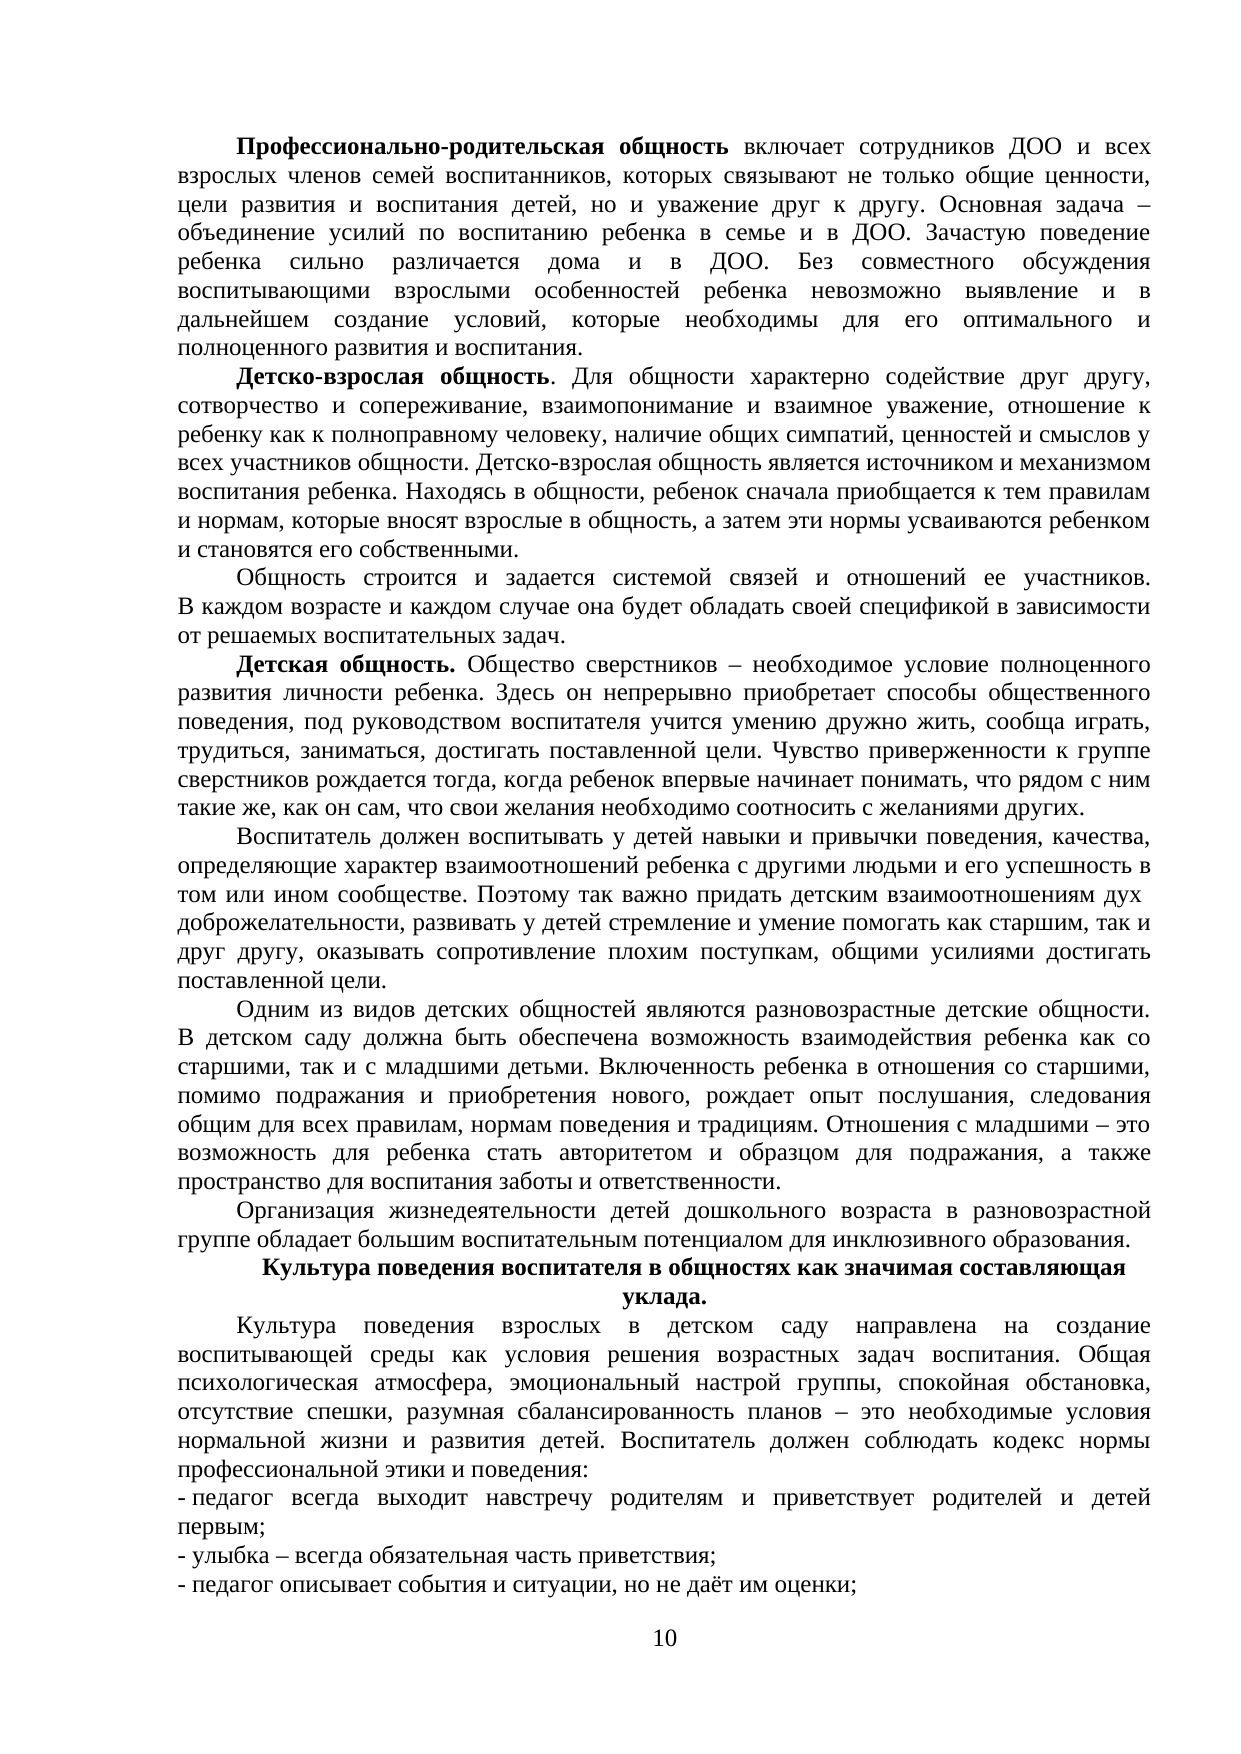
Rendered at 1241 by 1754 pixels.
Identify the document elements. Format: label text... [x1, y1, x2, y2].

text Культура поведения взрослых в детском саду направлена на создание воспитывающей среды как условия решения возрастных задач воспитания. Общая психологическая атмосфера, эмоциональный настрой группы, спокойная обстановка, отсутствие спешки, разумная сбалансированность планов – это необходимые условия нормальной жизни и развития детей. Воспитатель должен соблюдать кодекс нормы профессиональной этики и поведения: [177, 1310, 1152, 1482]
text Организация жизнедеятельности детей дошкольного возраста в разновозрастной группе обладает большим воспитательным потенциалом для инклюзивного образования. [177, 1195, 1152, 1252]
text Детско-взрослая общность. Для общности характерно содействие друг другу, сотворчество и сопереживание, взаимопонимание и взаимное уважение, отношение к ребенку как к полноправному человеку, наличие общих симпатий, ценностей и смыслов у всех участников общности. Детско-взрослая общность является источником и механизмом воспитания ребенка. Находясь в общности, ребенок сначала приобщается к тем правилам и нормам, которые вносят взрослые в общность, а затем эти нормы усваиваются ребенком и становятся его собственными. [177, 361, 1152, 562]
text - педагог описывает события и ситуации, но не даёт им оценки; [177, 1569, 1152, 1597]
text Профессионально-родительская общность включает сотрудников ДОО и всех взрослых членов семей воспитанников, которых связывают не только общие ценности, цели развития и воспитания детей, но и уважение друг к другу. Основная задача – объединение усилий по воспитанию ребенка в семье и в ДОО. Зачастую поведение ребенка сильно различается дома и в ДОО. Без совместного обсуждения воспитывающими взрослыми особенностей ребенка невозможно выявление и в дальнейшем создание условий, которые необходимы для его оптимального и полноценного развития и воспитания. [177, 131, 1152, 361]
text Детская общность. Общество сверстников – необходимое условие полноценного развития личности ребенка. Здесь он непрерывно приобретает способы общественного поведения, под руководством воспитателя учится умению дружно жить, сообща играть, трудиться, заниматься, достигать поставленной цели. Чувство приверженности к группе сверстников рождается тогда, когда ребенок впервые начинает понимать, что рядом с ним такие же, как он сам, что свои желания необходимо соотносить с желаниями других. [177, 649, 1152, 821]
text - улыбка – всегда обязательная часть приветствия; [177, 1540, 1152, 1569]
text Одним из видов детских общностей являются разновозрастные детские общности. В детском саду должна быть обеспечена возможность взаимодействия ребенка как со старшими, так и с младшими детьми. Включенность ребенка в отношения со старшими, помимо подражания и приобретения нового, рождает опыт послушания, следования общим для всех правилам, нормам поведения и традициям. Отношения с младшими – это возможность для ребенка стать авторитетом и образцом для подражания, а также пространство для воспитания заботы и ответственности. [177, 994, 1152, 1195]
text Культура поведения воспитателя в общностях как значимая составляющая уклада. [177, 1252, 1152, 1310]
text Общность строится и задается системой связей и отношений ее участников. В каждом возрасте и каждом случае она будет обладать своей спецификой в зависимости от решаемых воспитательных задач. [177, 562, 1152, 649]
text - педагог всегда выходит навстречу родителям и приветствует родителей и детей первым; [177, 1482, 1152, 1540]
text Воспитатель должен воспитывать у детей навыки и привычки поведения, качества, определяющие характер взаимоотношений ребенка с другими людьми и его успешность в том или ином сообществе. Поэтому так важно придать детским взаимоотношениям дух доброжелательности, развивать у детей стремление и умение помогать как старшим, так и друг другу, оказывать сопротивление плохим поступкам, общими усилиями достигать поставленной цели. [177, 821, 1152, 994]
